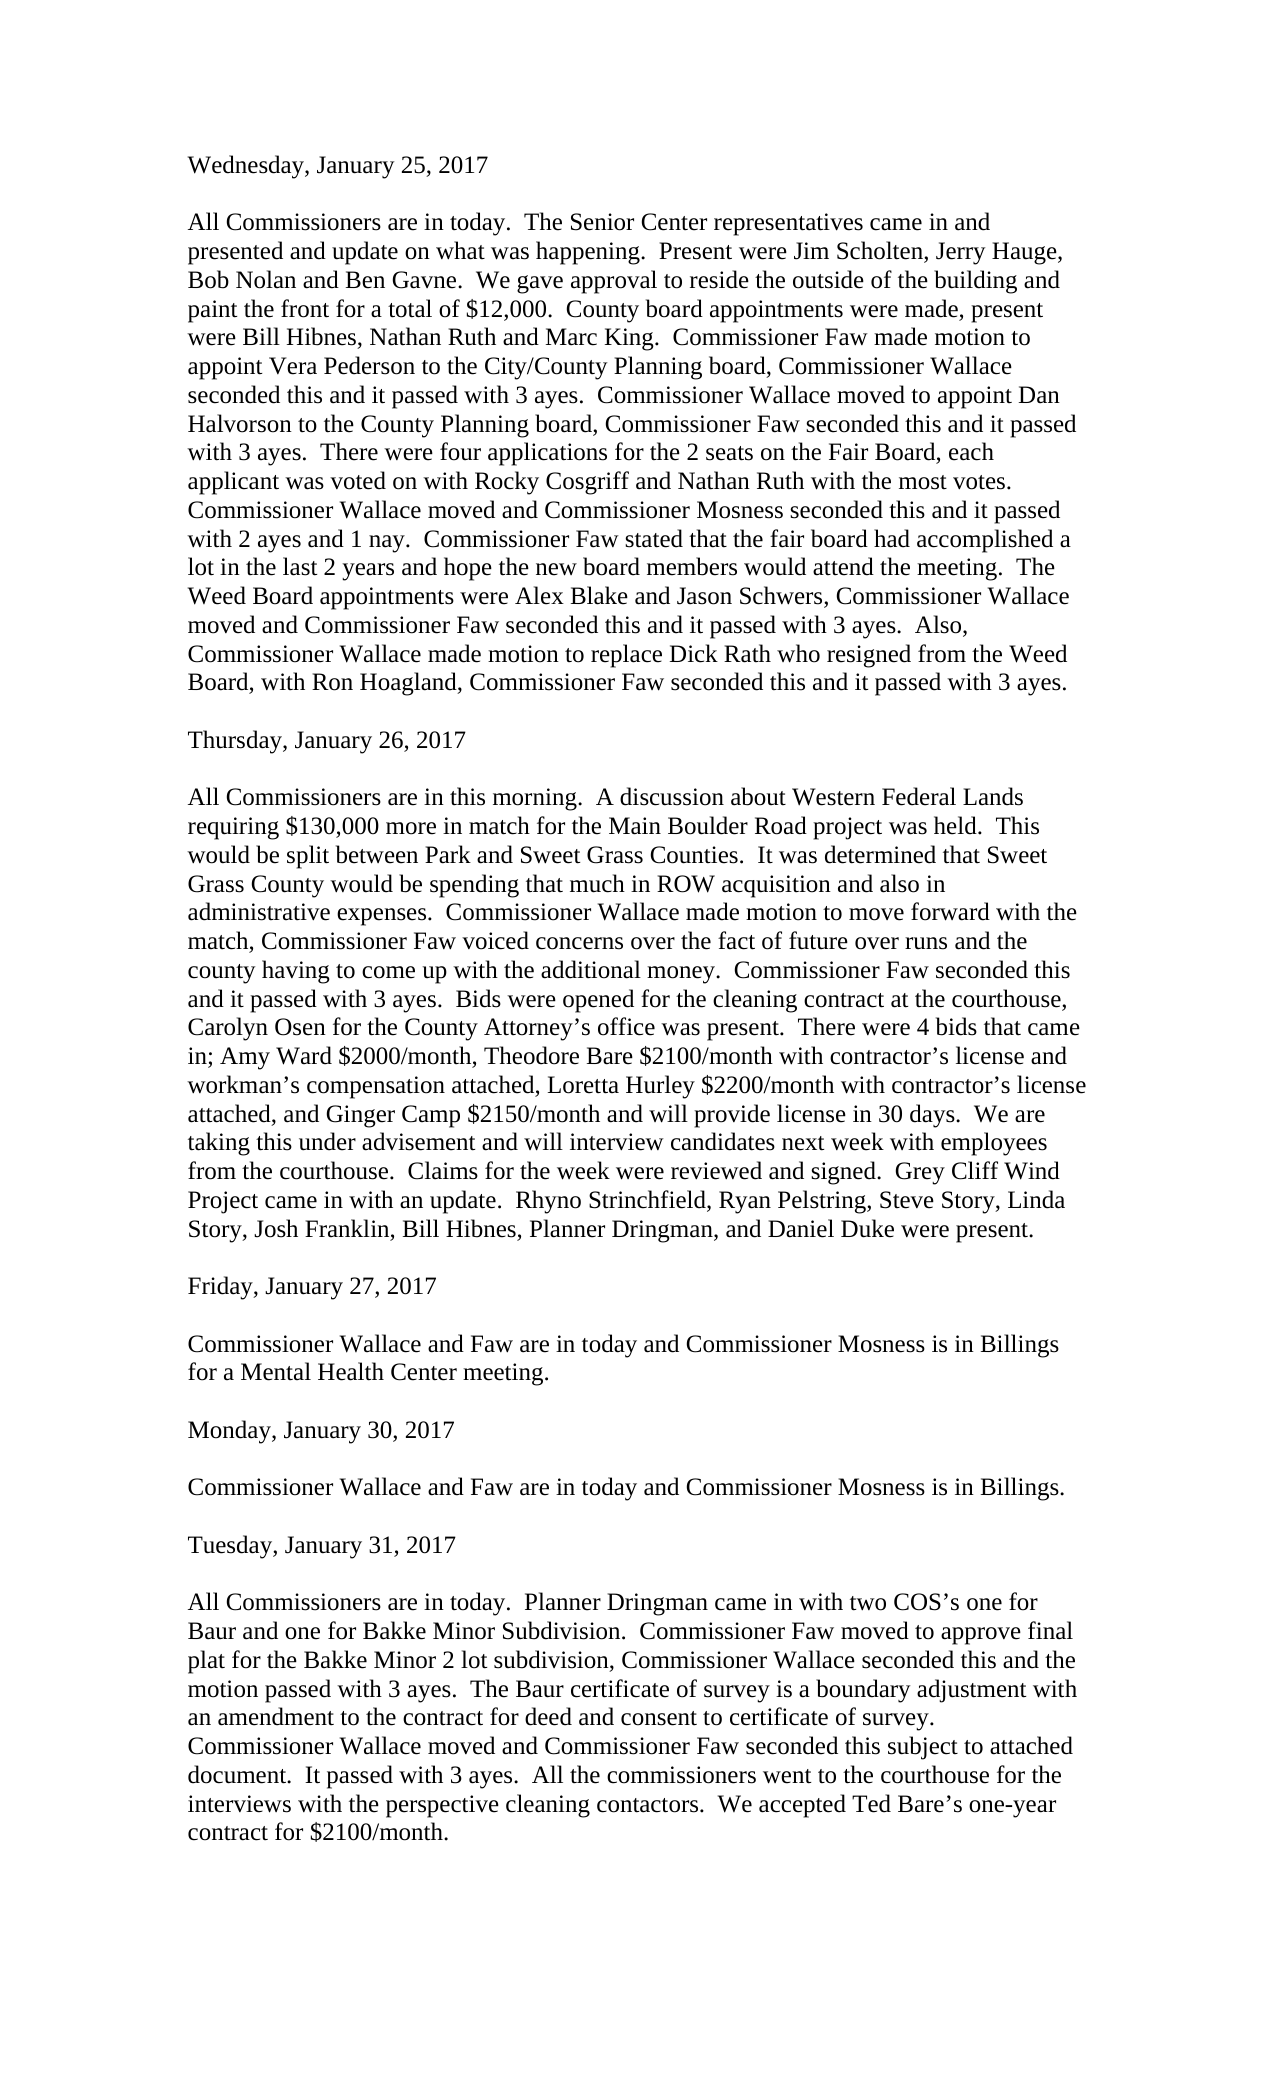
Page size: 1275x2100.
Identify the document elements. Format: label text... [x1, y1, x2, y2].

text All Commissioners are in this morning. A discussion about Western Federal Lands requiring $130,000 more in match for the Main Boulder Road project was held. This would be split between Park and Sweet Grass Counties. It was determined that Sweet Grass County would be spending that much in ROW acquisition and also in administrative expenses. Commissioner Wallace made motion to move forward with the match, Commissioner Faw voiced concerns over the fact of future over runs and the county having to come up with the additional money. Commissioner Faw seconded this and it passed with 3 ayes. Bids were opened for the cleaning contract at the courthouse, Carolyn Osen for the County Attorney’s office was present. There were 4 bids that came in; Amy Ward $2000/month, Theodore Bare $2100/month with contractor’s license and workman’s compensation attached, Loretta Hurley $2200/month with contractor’s license attached, and Ginger Camp $2150/month and will provide license in 30 days. We are taking this under advisement and will interview candidates next week with employees from the courthouse. Claims for the week were reviewed and signed. Grey Cliff Wind Project came in with an update. Rhyno Strinchfield, Ryan Pelstring, Steve Story, Linda Story, Josh Franklin, Bill Hibnes, Planner Dringman, and Daniel Duke were present. [187, 782, 1087, 1242]
text Commissioner Wallace and Faw are in today and Commissioner Mosness is in Billings. [187, 1472, 1087, 1501]
text Wednesday, January 25, 2017 [187, 150, 1087, 179]
text Friday, January 27, 2017 [187, 1271, 1087, 1300]
text Monday, January 30, 2017 [187, 1415, 1087, 1444]
text Thursday, January 26, 2017 [187, 725, 1087, 754]
text All Commissioners are in today. The Senior Center representatives came in and presented and update on what was happening. Present were Jim Scholten, Jerry Hauge, Bob Nolan and Ben Gavne. We gave approval to reside the outside of the building and paint the front for a total of $12,000. County board appointments were made, present were Bill Hibnes, Nathan Ruth and Marc King. Commissioner Faw made motion to appoint Vera Pederson to the City/County Planning board, Commissioner Wallace seconded this and it passed with 3 ayes. Commissioner Wallace moved to appoint Dan Halvorson to the County Planning board, Commissioner Faw seconded this and it passed with 3 ayes. There were four applications for the 2 seats on the Fair Board, each applicant was voted on with Rocky Cosgriff and Nathan Ruth with the most votes. Commissioner Wallace moved and Commissioner Mosness seconded this and it passed with 2 ayes and 1 nay. Commissioner Faw stated that the fair board had accomplished a lot in the last 2 years and hope the new board members would attend the meeting. The Weed Board appointments were Alex Blake and Jason Schwers, Commissioner Wallace moved and Commissioner Faw seconded this and it passed with 3 ayes. Also, Commissioner Wallace made motion to replace Dick Rath who resigned from the Weed Board, with Ron Hoagland, Commissioner Faw seconded this and it passed with 3 ayes. [187, 207, 1087, 696]
text All Commissioners are in today. Planner Dringman came in with two COS’s one for Baur and one for Bakke Minor Subdivision. Commissioner Faw moved to approve final plat for the Bakke Minor 2 lot subdivision, Commissioner Wallace seconded this and the motion passed with 3 ayes. The Baur certificate of survey is a boundary adjustment with an amendment to the contract for deed and consent to certificate of survey. Commissioner Wallace moved and Commissioner Faw seconded this subject to attached document. It passed with 3 ayes. All the commissioners went to the courthouse for the interviews with the perspective cleaning contactors. We accepted Ted Bare’s one-year contract for $2100/month. [187, 1587, 1087, 1846]
text Commissioner Wallace and Faw are in today and Commissioner Mosness is in Billings for a Mental Health Center meeting. [187, 1329, 1087, 1386]
text Tuesday, January 31, 2017 [187, 1530, 1087, 1559]
